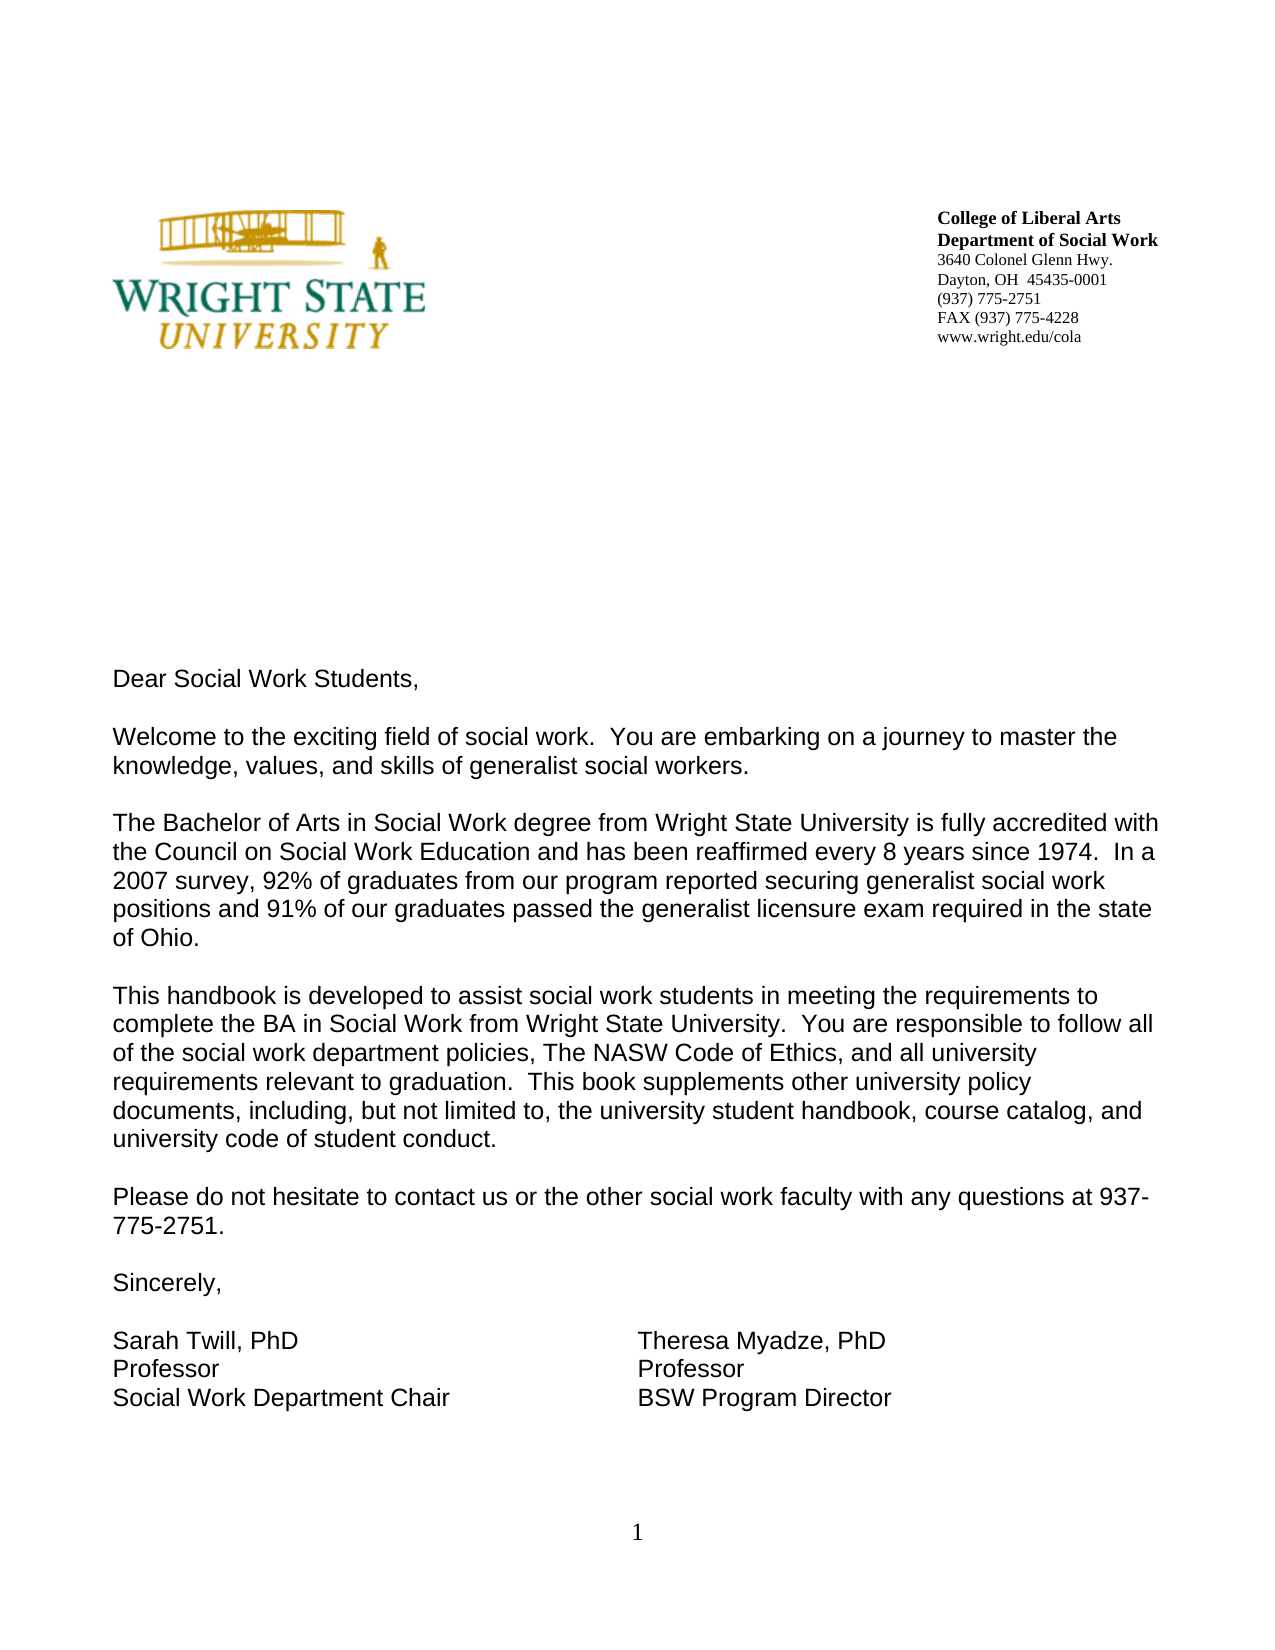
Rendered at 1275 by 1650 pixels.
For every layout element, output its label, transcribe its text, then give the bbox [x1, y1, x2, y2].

text Professor Professor [112, 1354, 1162, 1383]
text Sarah Twill, PhD Theresa Myadze, PhD [112, 1326, 1162, 1354]
picture [112, 210, 426, 349]
text Social Work Department Chair BSW Program Director [112, 1383, 1162, 1412]
text Welcome to the exciting field of social work. You are embarking on a journey to master the knowledge, values, and skills of generalist social workers. [112, 722, 1162, 779]
text Please do not hesitate to contact us or the other social work faculty with any questions at 937-775-2751. [112, 1182, 1162, 1239]
text Dear Social Work Students, [112, 664, 1162, 693]
text The Bachelor of Arts in Social Work degree from Wright State University is fully accredited with the Council on Social Work Education and has been reaffirmed every 8 years since 1974. In a 2007 survey, 92% of graduates from our program reported securing generalist social work positions and 91% of our graduates passed the generalist licensure exam required in the state of Ohio. [112, 808, 1162, 952]
text This handbook is developed to assist social work students in meeting the requirements to complete the BA in Social Work from Wright State University. You are responsible to follow all of the social work department policies, The NASW Code of Ethics, and all university requirements relevant to graduation. This book supplements other university policy documents, including, but not limited to, the university student handbook, course catalog, and university code of student conduct. [112, 981, 1162, 1153]
text Sincerely, [112, 1268, 1162, 1297]
